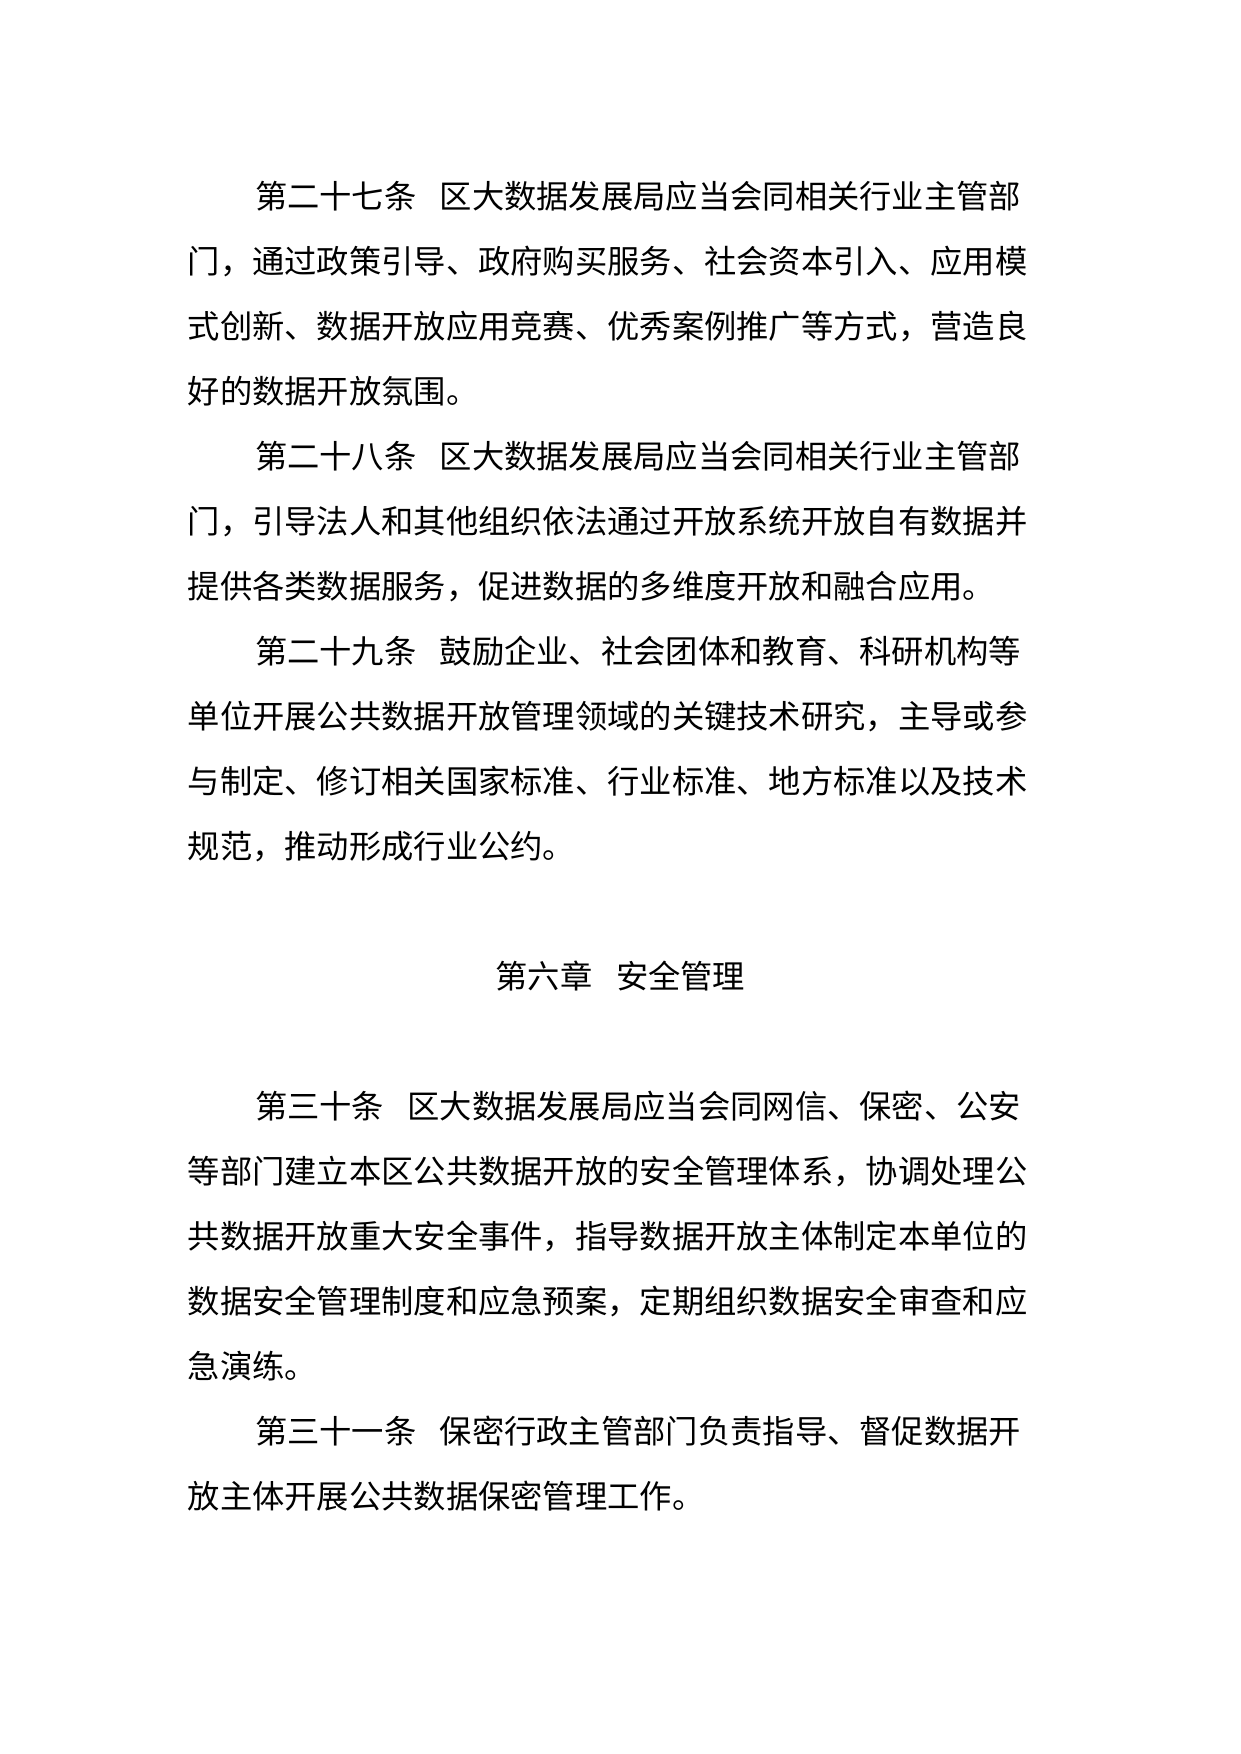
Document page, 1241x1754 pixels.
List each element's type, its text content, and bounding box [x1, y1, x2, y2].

text 第二十八条 区大数据发展局应当会同相关行业主管部门，引导法人和其他组织依法通过开放系统开放自有数据并提供各类数据服务，促进数据的多维度开放和融合应用。 [187, 422, 1053, 617]
text 第三十一条 保密行政主管部门负责指导、督促数据开放主体开展公共数据保密管理工作。 [187, 1397, 1053, 1527]
text 第六章 安全管理 [187, 942, 1053, 1007]
text 第三十条 区大数据发展局应当会同网信、保密、公安等部门建立本区公共数据开放的安全管理体系，协调处理公共数据开放重大安全事件，指导数据开放主体制定本单位的数据安全管理制度和应急预案，定期组织数据安全审查和应急演练。 [187, 1072, 1053, 1397]
text 第二十七条 区大数据发展局应当会同相关行业主管部门，通过政策引导、政府购买服务、社会资本引入、应用模式创新、数据开放应用竞赛、优秀案例推广等方式，营造良好的数据开放氛围。 [187, 162, 1053, 422]
text 第二十九条 鼓励企业、社会团体和教育、科研机构等单位开展公共数据开放管理领域的关键技术研究，主导或参与制定、修订相关国家标准、行业标准、地方标准以及技术规范，推动形成行业公约。 [187, 617, 1053, 877]
